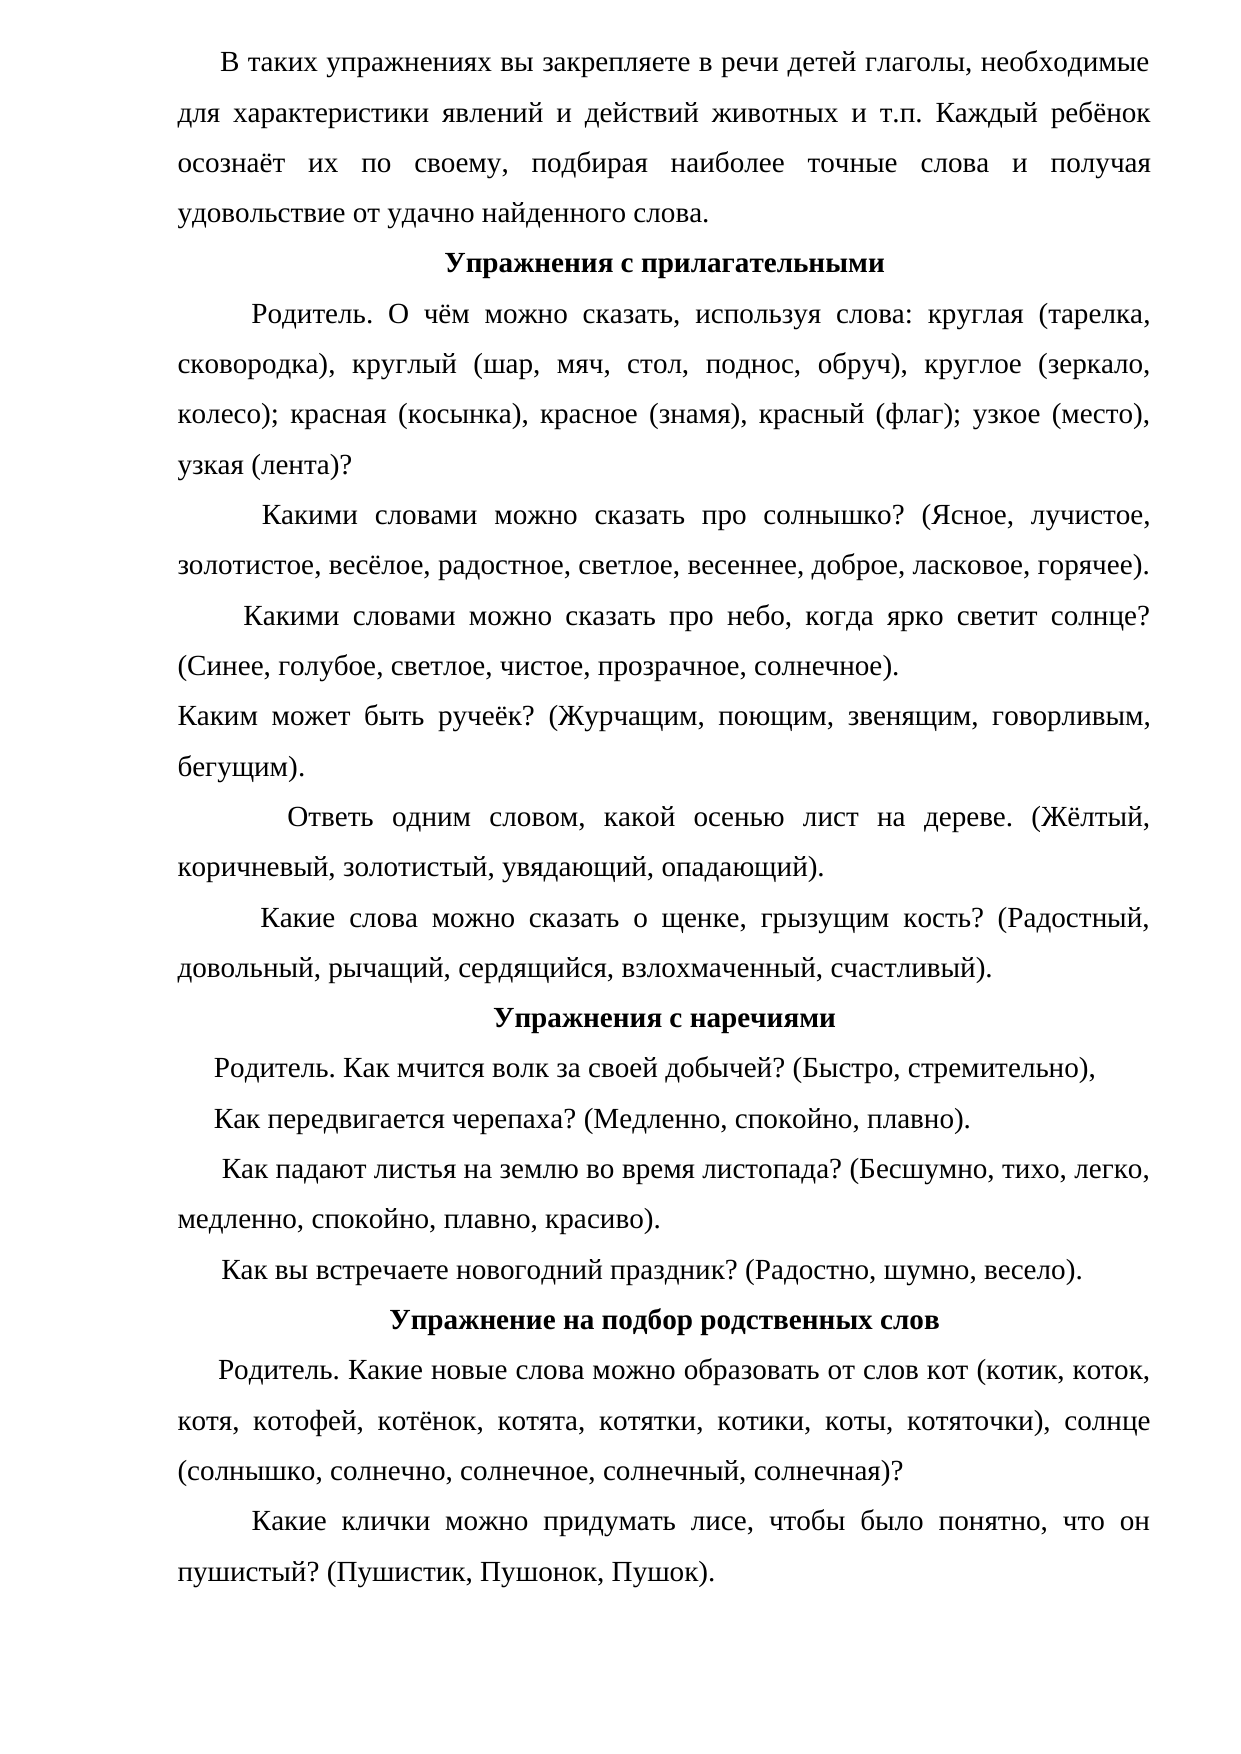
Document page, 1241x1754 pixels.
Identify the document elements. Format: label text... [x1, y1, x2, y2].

text Ответь одним словом, какой осенью лист на дереве. (Жёлтый, коричневый, золотистый, увядающий, опадающий). [177, 799, 1152, 883]
text Родитель. О чём можно сказать, используя слова: круглая (тарелка, сковородка), круглый (шар, мяч, стол, поднос, обруч), круглое (зеркало, колесо); красная (косынка), красное (знамя), красный (флаг); узкое (место), узкая (лента)? [177, 296, 1152, 480]
text Упражнения с прилагательными [177, 246, 1152, 279]
text Упражнение на подбор родственных слов [177, 1302, 1152, 1336]
text Какие клички можно придумать лисе, чтобы было понятно, что он пушистый? (Пушистик, Пушонок, Пушок). [177, 1503, 1152, 1587]
text Какие слова можно сказать о щенке, грызущим кость? (Радостный, довольный, рычащий, сердящийся, взлохмаченный, счастливый). [177, 900, 1152, 983]
text Как передвигается черепаха? (Медленно, спокойно, плавно). [177, 1101, 1152, 1134]
text Каким может быть ручеёк? (Журчащим, поющим, звенящим, говорливым, бегущим). [177, 698, 1152, 782]
text Какими словами можно сказать про солнышко? (Ясное, лучистое, золотистое, весёлое, радостное, светлое, весеннее, доброе, ласковое, горячее). [177, 497, 1152, 581]
text Упражнения с наречиями [177, 1000, 1152, 1034]
text Как вы встречаете новогодний праздник? (Радостно, шумно, весело). [177, 1252, 1152, 1285]
text Какими словами можно сказать про небо, когда ярко светит солнце? (Синее, голубое, светлое, чистое, прозрачное, солнечное). [177, 598, 1152, 682]
text Как падают листья на землю во время листопада? (Бесшумно, тихо, легко, медленно, спокойно, плавно, красиво). [177, 1151, 1152, 1235]
text В таких упражнениях вы закрепляете в речи детей глаголы, необходимые для характеристики явлений и действий животных и т.п. Каждый ребёнок осознаёт их по своему, подбирая наиболее точные слова и получая удовольствие от удачно найденного слова. [177, 44, 1152, 229]
text Родитель. Какие новые слова можно образовать от слов кот (котик, коток, котя, котофей, котёнок, котята, котятки, котики, коты, котяточки), солнце (солнышко, солнечно, солнечное, солнечный, солнечная)? [177, 1352, 1152, 1487]
text Родитель. Как мчится волк за своей добычей? (Быстро, стремительно), [177, 1051, 1152, 1084]
